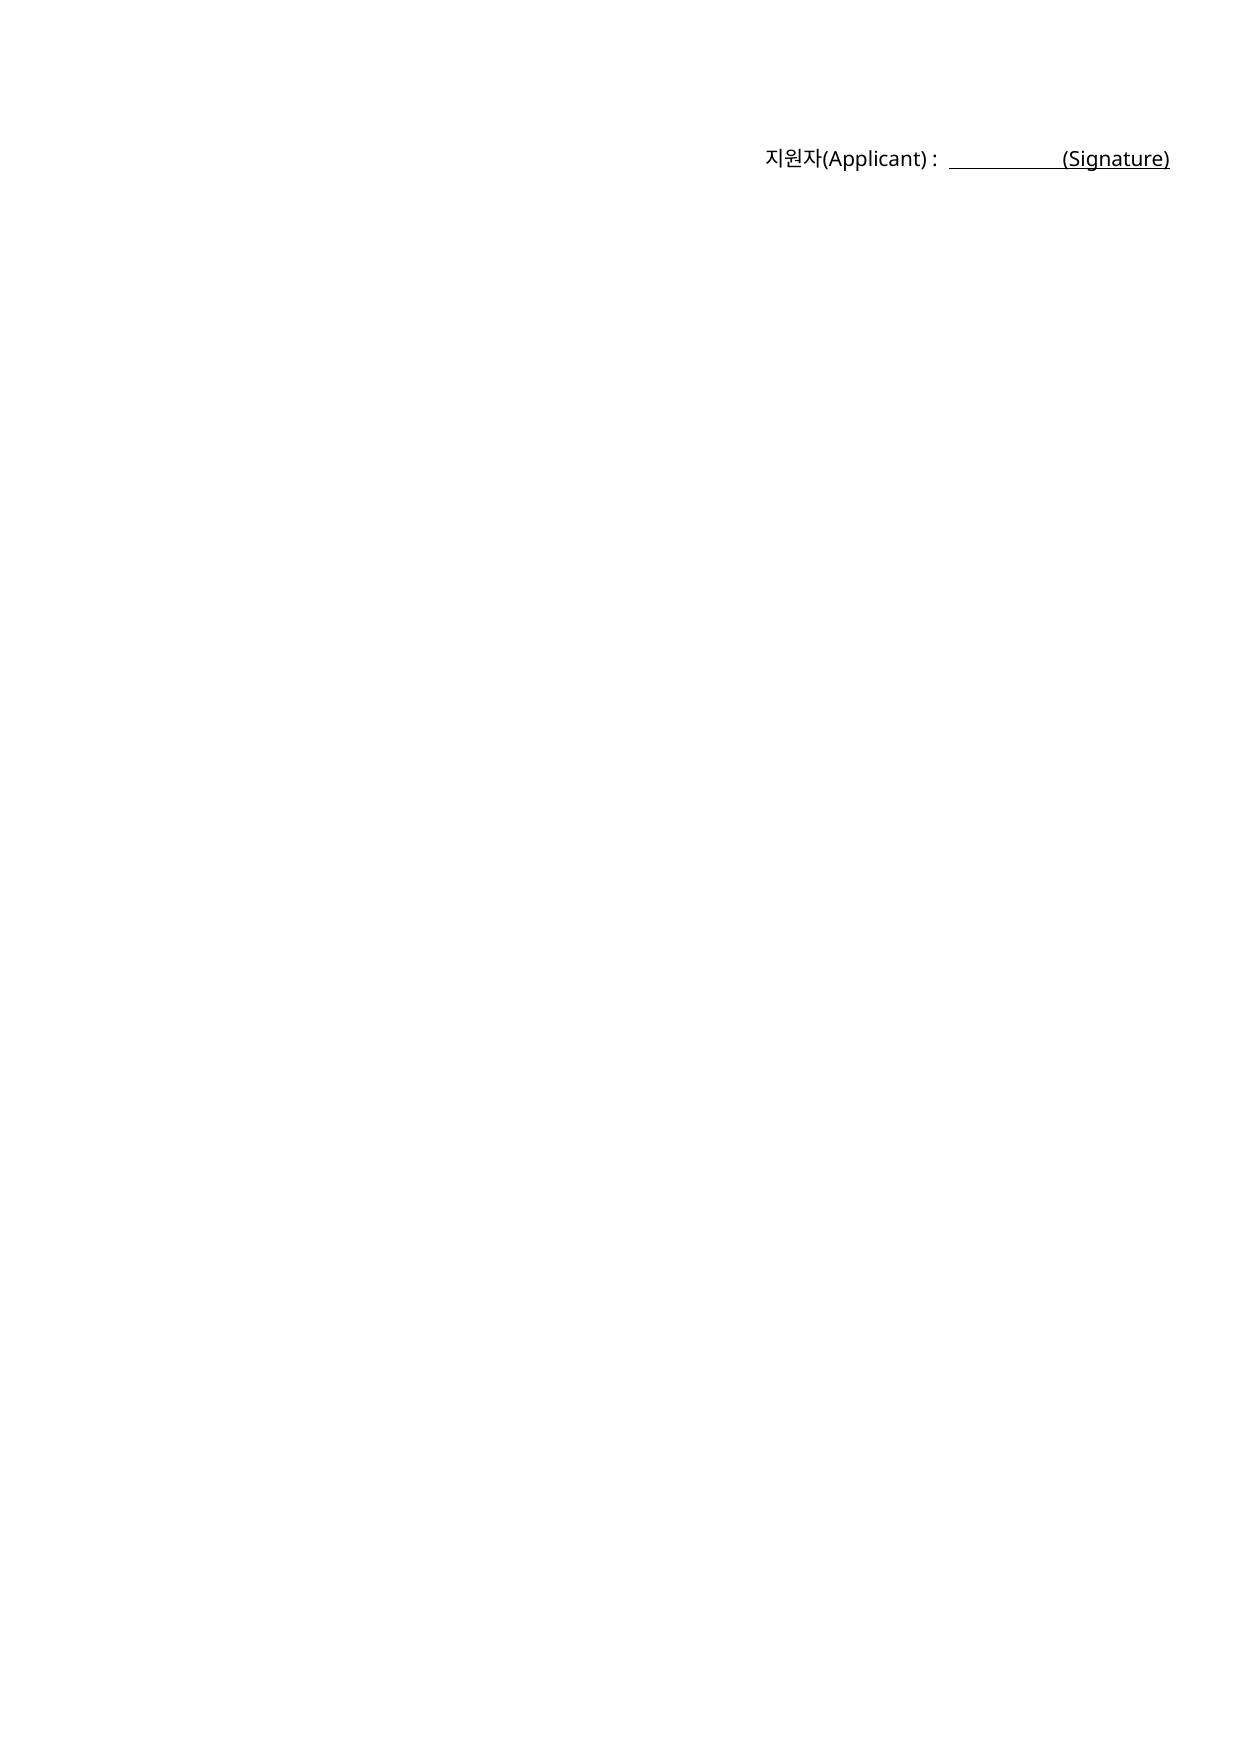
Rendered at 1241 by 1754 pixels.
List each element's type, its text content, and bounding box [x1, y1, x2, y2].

text 지원자(Applicant) : (Signature) [71, 142, 1169, 172]
